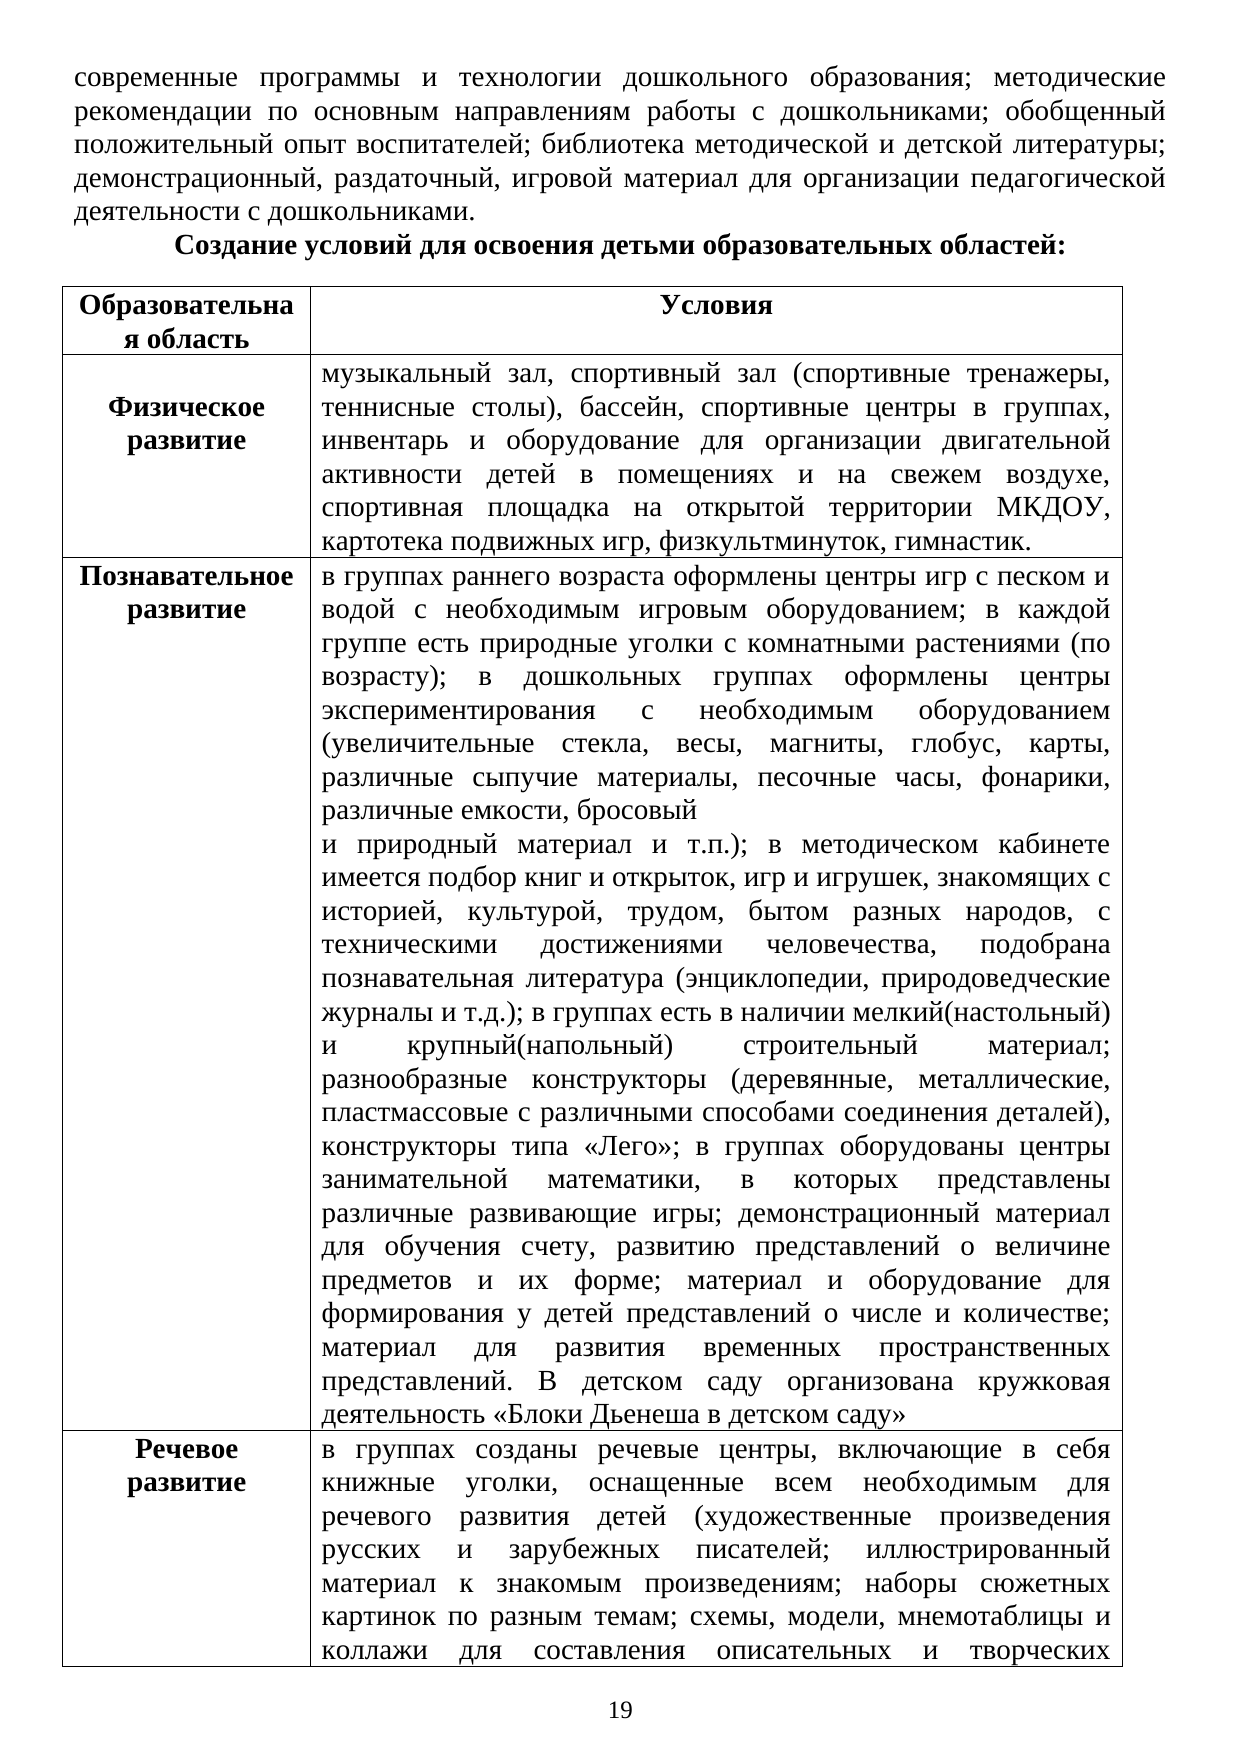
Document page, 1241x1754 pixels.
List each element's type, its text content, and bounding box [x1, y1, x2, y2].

table_cell Познавательное развитие [63, 558, 310, 1430]
table_cell Физическое развитие [63, 355, 310, 557]
text современные программы и технологии дошкольного образования; методические рекомендации по основным направлениям работы с дошкольниками; обобщенный положительный опыт воспитателей; библиотека методической и детской литературы; демонстрационный, раздаточный, игровой материал для организации педагогической деятельности с дошкольниками. [74, 59, 1167, 227]
table_cell музыкальный зал, спортивный зал (спортивные тренажеры, теннисные столы), бассейн, спортивные центры в группах, инвентарь и оборудование для организации двигательной активности детей в помещениях и на свежем воздухе, спортивная площадка на открытой территории МКДОУ, картотека подвижных игр, физкультминуток, гимнастик. [311, 355, 1122, 557]
table_cell Речевое развитие [63, 1431, 310, 1666]
table_header Условия [311, 287, 1122, 354]
table_header Образовательная область [63, 287, 310, 354]
table_cell в группах раннего возраста оформлены центры игр с песком и водой с необходимым игровым оборудованием; в каждой группе есть природные уголки с комнатными растениями (по возрасту); в дошкольных группах оформлены центры экспериментирования с необходимым оборудованием (увеличительные стекла, весы, магниты, глобус, карты, различные сыпучие материалы, песочные часы, фонарики, различные емкости, бросовый и природный материал и т.п.); в методическом кабинете имеется подбор книг и открыток, игр и игрушек, знакомящих с историей, культурой, трудом, бытом разных народов, с техническими достижениями человечества, подобрана познавательная литература (энциклопедии, природоведческие журналы и т.д.); в группах есть в наличии мелкий(настольный) и крупный(напольный) строительный материал; разнообразные конструкторы (деревянные, металлические, пластмассовые с различными способами соединения деталей), конструкторы типа «Лего»; в группах оборудованы центры занимательной математики, в которых представлены различные развивающие игры; демонстрационный материал для обучения счету, развитию представлений о величине предметов и их форме; материал и оборудование для формирования у детей представлений о числе и количестве; материал для развития временных пространственных представлений. В детском саду организована кружковая деятельность «Блоки Дьенеша в детском саду» [311, 558, 1122, 1430]
text Создание условий для освоения детьми образовательных областей: [74, 227, 1167, 260]
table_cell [311, 1431, 1122, 1666]
